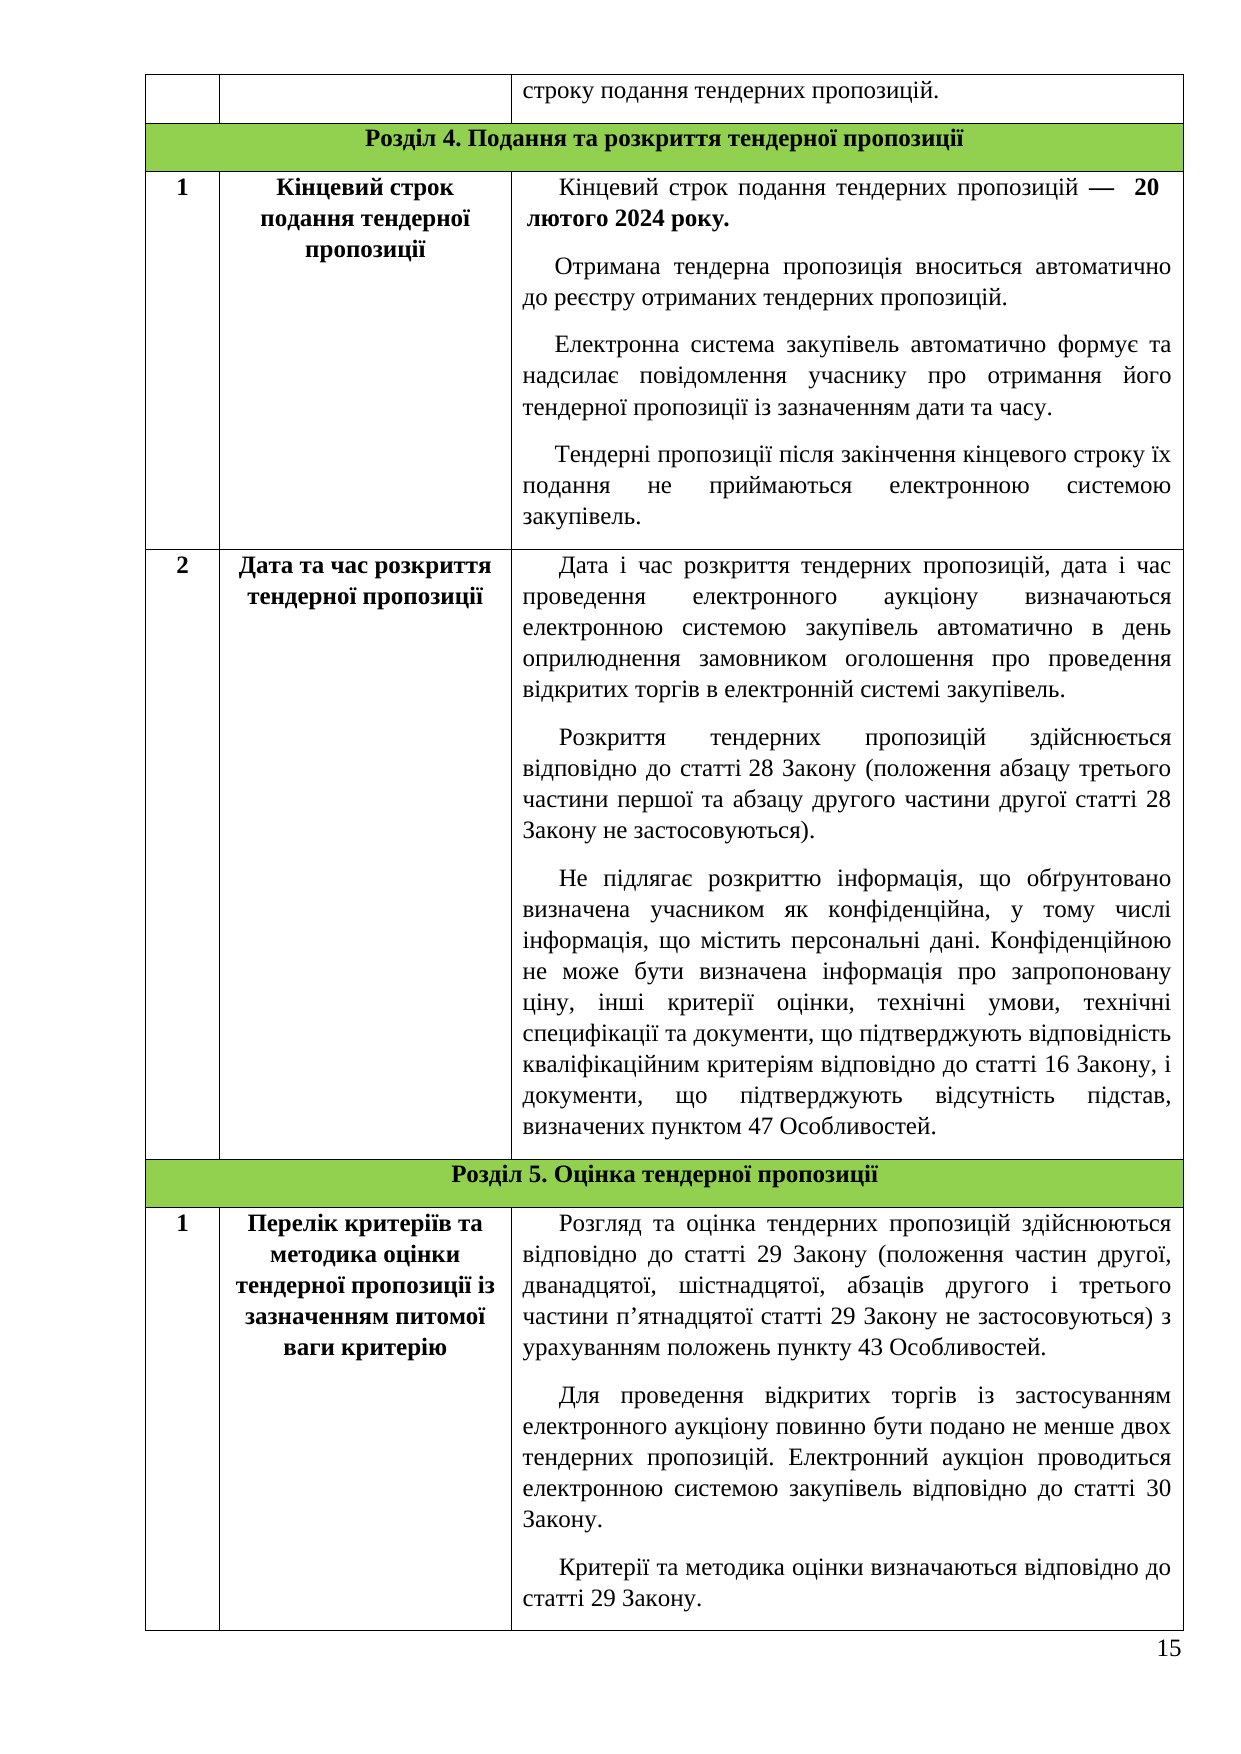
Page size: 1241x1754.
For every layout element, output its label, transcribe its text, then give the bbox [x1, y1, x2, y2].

table_cell Кінцевий строк подання тендерних пропозицій — 20 лютого 2024 року. Отримана тендерна пропозиція вноситься автоматично до реєстру отриманих тендерних пропозицій. Електронна система закупівель автоматично формує та надсилає повідомлення учаснику про отримання його тендерної пропозиції із зазначенням дати та часу. Тендерні пропозиції після закінчення кінцевого строку їх подання не приймаються електронною системою закупівель. [512, 172, 1183, 549]
table_cell Розділ 4. Подання та розкриття тендерної пропозиції [146, 124, 1183, 171]
table_cell 2 [146, 550, 219, 1158]
table_cell Кінцевий строк подання тендерної пропозиції [220, 172, 511, 549]
table_cell 1 [146, 1208, 219, 1630]
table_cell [220, 75, 511, 122]
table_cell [512, 1208, 1183, 1630]
table_cell Розділ 5. Оцінка тендерної пропозиції [146, 1160, 1183, 1207]
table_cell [220, 1208, 511, 1630]
table_cell Дата та час розкриття тендерної пропозиції [220, 550, 511, 1158]
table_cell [512, 75, 1183, 122]
table_cell Дата і час розкриття тендерних пропозицій, дата і час проведення електронного аукціону визначаються електронною системою закупівель автоматично в день оприлюднення замовником оголошення про проведення відкритих торгів в електронній системі закупівель. Розкриття тендерних пропозицій здійснюється відповідно до статті 28 Закону (положення абзацу третього частини першої та абзацу другого частини другої статті 28 Закону не застосовуються). Не підлягає розкриттю інформація, що обґрунтовано визначена учасником як конфіденційна, у тому числі інформація, що містить персональні дані. Конфіденційною не може бути визначена інформація про запропоновану ціну, інші критерії оцінки, технічні умови, технічні специфікації та документи, що підтверджують відповідність кваліфікаційним критеріям відповідно до статті 16 Закону, і документи, що підтверджують відсутність підстав, визначених пунктом 47 Особливостей. [512, 550, 1183, 1158]
table_cell 8 [146, 75, 219, 122]
table_cell 1 [146, 172, 219, 549]
